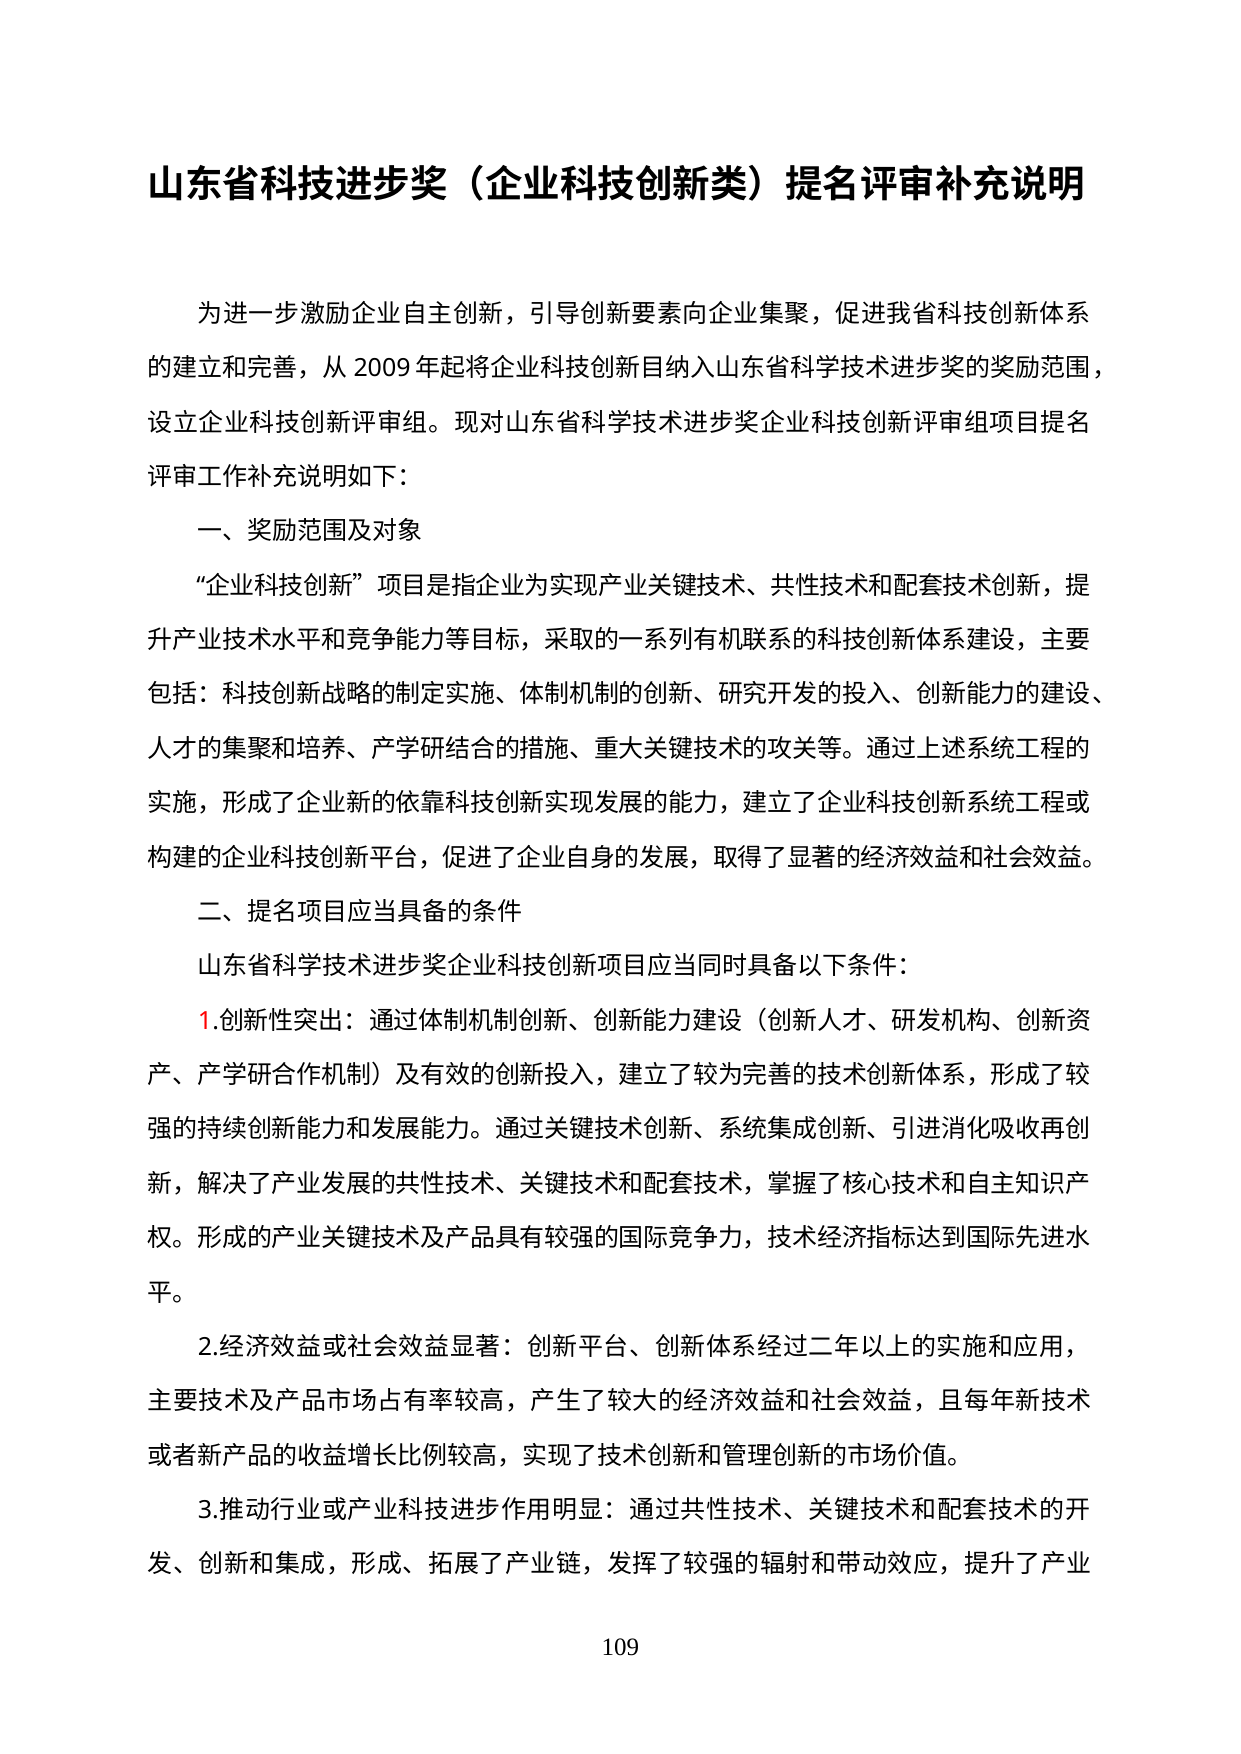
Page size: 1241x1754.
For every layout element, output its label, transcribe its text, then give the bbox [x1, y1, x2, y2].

text 为进一步激励企业自主创新，引导创新要素向企业集聚，促进我省科技创新体系的建立和完善，从2009年起将企业科技创新目纳入山东省科学技术进步奖的奖励范围，设立企业科技创新评审组。现对山东省科学技术进步奖企业科技创新评审组项目提名评审工作补充说明如下： [148, 293, 1092, 493]
text “企业科技创新”项目是指企业为实现产业关键技术、共性技术和配套技术创新，提升产业技术水平和竞争能力等目标，采取的一系列有机联系的科技创新体系建设，主要包括：科技创新战略的制定实施、体制机制的创新、研究开发的投入、创新能力的建设、人才的集聚和培养、产学研结合的措施、重大关键技术的攻关等。通过上述系统工程的实施，形成了企业新的依靠科技创新实现发展的能力，建立了企业科技创新系统工程或构建的企业科技创新平台，促进了企业自身的发展，取得了显著的经济效益和社会效益。 [148, 565, 1092, 873]
text 二、提名项目应当具备的条件 [148, 891, 1092, 928]
text 一、奖励范围及对象 [148, 511, 1092, 547]
text 山东省科学技术进步奖企业科技创新项目应当同时具备以下条件： [148, 946, 1092, 982]
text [148, 1489, 1092, 1580]
text 1.创新性突出：通过体制机制创新、创新能力建设（创新人才、研发机构、创新资产、产学研合作机制）及有效的创新投入，建立了较为完善的技术创新体系，形成了较强的持续创新能力和发展能力。通过关键技术创新、系统集成创新、引进消化吸收再创新，解决了产业发展的共性技术、关键技术和配套技术，掌握了核心技术和自主知识产权。形成的产业关键技术及产品具有较强的国际竞争力，技术经济指标达到国际先进水平。 [148, 1000, 1092, 1308]
subtitle 山东省科技进步奖（企业科技创新类）提名评审补充说明 [148, 154, 1092, 208]
text 2.经济效益或社会效益显著：创新平台、创新体系经过二年以上的实施和应用，主要技术及产品市场占有率较高，产生了较大的经济效益和社会效益，且每年新技术或者新产品的收益增长比例较高，实现了技术创新和管理创新的市场价值。 [148, 1326, 1092, 1471]
